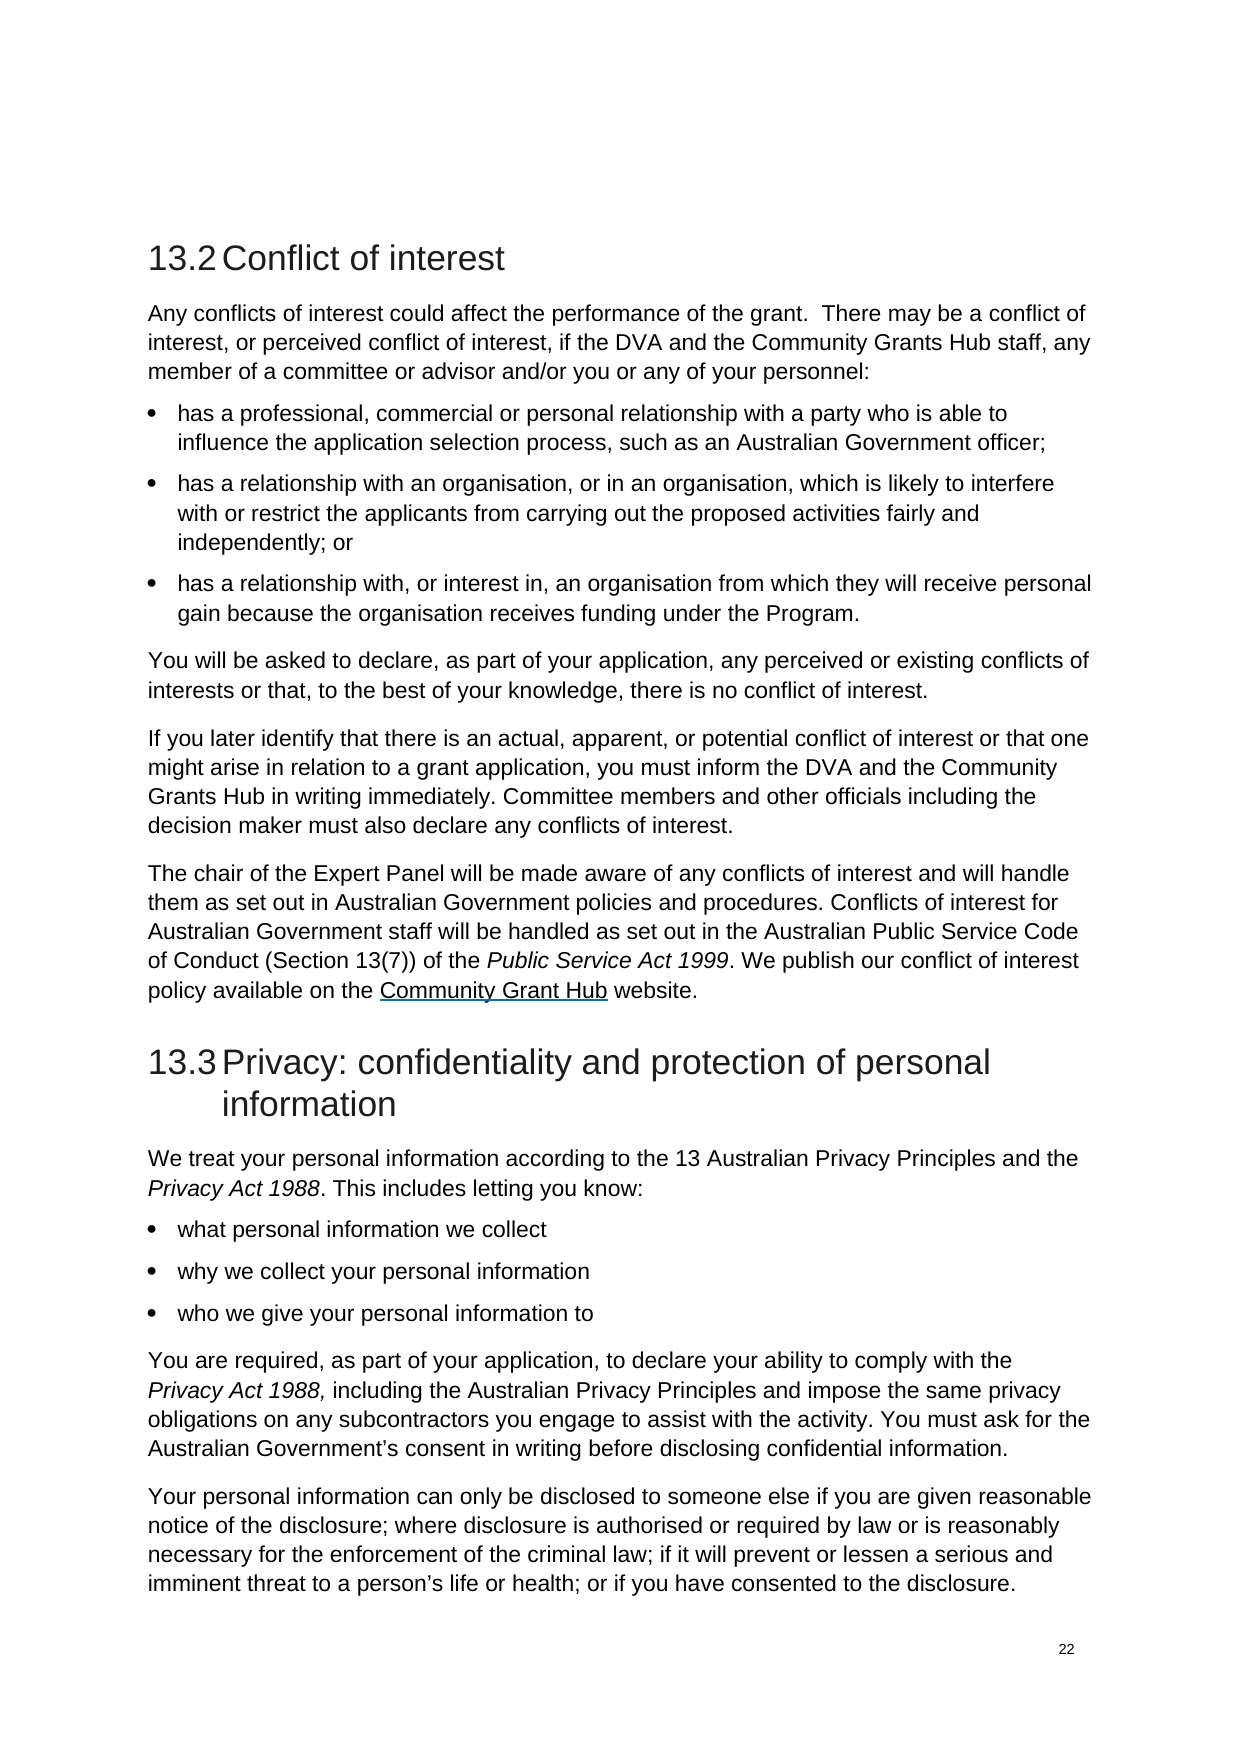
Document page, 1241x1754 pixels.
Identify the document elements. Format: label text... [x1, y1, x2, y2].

text If you later identify that there is an actual, apparent, or potential conflict of interest or that one might arise in relation to a grant application, you must inform the DVA and the Community Grants Hub in writing immediately. Committee members and other officials including the decision maker must also declare any conflicts of interest. [148, 722, 1092, 838]
text has a professional, commercial or personal relationship with a party who is able to influence the application selection process, such as an Australian Government officer; [148, 397, 1092, 455]
text who we give your personal information to [148, 1297, 1092, 1326]
text what personal information we collect [148, 1213, 1092, 1242]
text You will be asked to declare, as part of your application, any perceived or existing conflicts of interests or that, to the best of your knowledge, there is no conflict of interest. [148, 644, 1092, 703]
text has a relationship with, or interest in, an organisation from which they will receive personal gain because the organisation receives funding under the Program. [148, 567, 1092, 626]
text The chair of the Expert Panel will be made aware of any conflicts of interest and will handle them as set out in Australian Government policies and procedures. Conflicts of interest for Australian Government staff will be handled as set out in the Australian Public Service Code of Conduct (Section 13(7)) of the Public Service Act 1999. We publish our conflict of interest policy available on the Community Grant Hub website. [148, 857, 1092, 1003]
subtitle Privacy: confidentiality and protection of personal information [148, 1040, 1092, 1124]
subtitle Conflict of interest [148, 236, 1092, 278]
text We treat your personal information according to the 13 Australian Privacy Principles and the Privacy Act 1988. This includes letting you know: [148, 1142, 1092, 1201]
text has a relationship with an organisation, or in an organisation, which is likely to interfere with or restrict the applicants from carrying out the proposed activities fairly and independently; or [148, 467, 1092, 555]
text You are required, as part of your application, to declare your ability to comply with the Privacy Act 1988, including the Australian Privacy Principles and impose the same privacy obligations on any subcontractors you engage to assist with the activity. You must ask for the Australian Government’s consent in writing before disclosing confidential information. [148, 1344, 1092, 1461]
text why we collect your personal information [148, 1255, 1092, 1284]
text Any conflicts of interest could affect the performance of the grant. There may be a conflict of interest, or perceived conflict of interest, if the DVA and the Community Grants Hub staff, any member of a committee or advisor and/or you or any of your personnel: [148, 297, 1092, 384]
text Your personal information can only be disclosed to someone else if you are given reasonable notice of the disclosure; where disclosure is authorised or required by law or is reasonably necessary for the enforcement of the criminal law; if it will prevent or lessen a serious and imminent threat to a person’s life or health; or if you have consented to the disclosure. [148, 1480, 1092, 1597]
